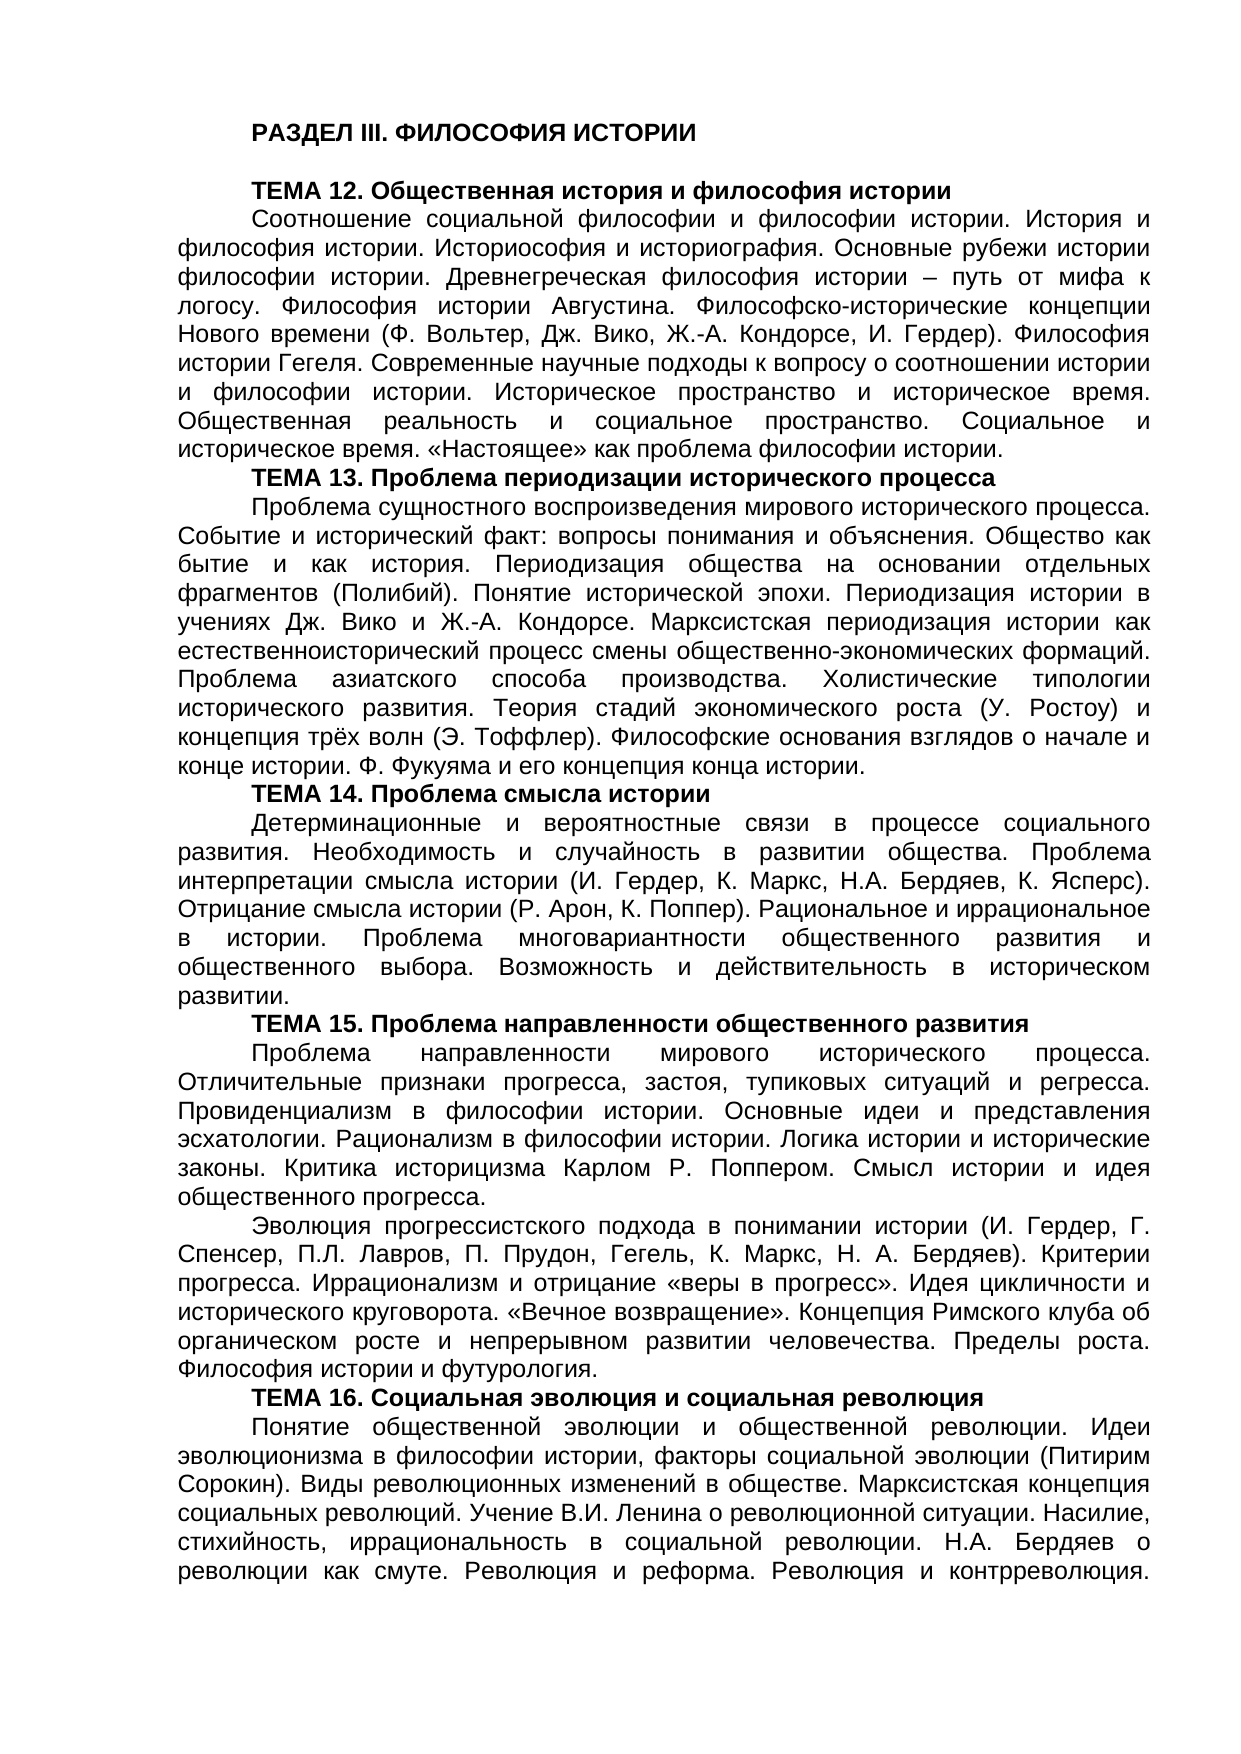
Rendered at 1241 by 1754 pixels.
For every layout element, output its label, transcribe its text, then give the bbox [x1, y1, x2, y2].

text ТЕМА 13. Проблема периодизации исторического процесса [177, 463, 1152, 492]
text Проблема сущностного воспроизведения мирового исторического процесса. Событие и исторический факт: вопросы понимания и объяснения. Общество как бытие и как история. Периодизация общества на основании отдельных фрагментов (Полибий). Понятие исторической эпохи. Периодизация истории в учениях Дж. Вико и Ж.-А. Кондорсе. Марксистская периодизация истории как естественноисторический процесс смены общественно-экономических формаций. Проблема азиатского способа производства. Холистические типологии исторического развития. Теория стадий экономического роста (У. Ростоу) и концепция трёх волн (Э. Тоффлер). Философские основания взглядов о начале и конце истории. Ф. Фукуяма и его концепция конца истории. [177, 492, 1152, 779]
text ТЕМА 15. Проблема направленности общественного развития [177, 1009, 1152, 1038]
text РАЗДЕЛ III. ФИЛОСОФИЯ ИСТОРИИ [177, 118, 1152, 147]
text Детерминационные и вероятностные связи в процессе социального развития. Необходимость и случайность в развитии общества. Проблема интерпретации смысла истории (И. Гердер, К. Маркс, Н.А. Бердяев, К. Ясперс). Отрицание смысла истории (Р. Арон, К. Поппер). Рациональное и иррациональное в истории. Проблема многовариантности общественного развития и общественного выбора. Возможность и действительность в историческом развитии. [177, 808, 1152, 1009]
text Проблема направленности мирового исторического процесса. Отличительные признаки прогресса, застоя, тупиковых ситуаций и регресса. Провиденциализм в философии истории. Основные идеи и представления эсхатологии. Рационализм в философии истории. Логика истории и исторические законы. Критика историцизма Карлом Р. Поппером. Смысл истории и идея общественного прогресса. [177, 1038, 1152, 1211]
text ТЕМА 16. Социальная эволюция и социальная революция [177, 1383, 1152, 1412]
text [177, 1412, 1152, 1584]
text Эволюция прогрессистского подхода в понимании истории (И. Гердер, Г. Спенсер, П.Л. Лавров, П. Прудон, Гегель, К. Маркс, Н. А. Бердяев). Критерии прогресса. Иррационализм и отрицание «веры в прогресс». Идея цикличности и исторического круговорота. «Вечное возвращение». Концепция Римского клуба об органическом росте и непрерывном развитии человечества. Пределы роста. Философия истории и футурология. [177, 1211, 1152, 1383]
text ТЕМА 12. Общественная история и философия истории [177, 176, 1152, 204]
text Соотношение социальной философии и философии истории. История и философия истории. Историософия и историография. Основные рубежи истории философии истории. Древнегреческая философия истории – путь от мифа к логосу. Философия истории Августина. Философско-исторические концепции Нового времени (Ф. Вольтер, Дж. Вико, Ж.-А. Кондорсе, И. Гердер). Философия истории Гегеля. Современные научные подходы к вопросу о соотношении истории и философии истории. Историческое пространство и историческое время. Общественная реальность и социальное пространство. Социальное и историческое время. «Настоящее» как проблема философии истории. [177, 204, 1152, 463]
text ТЕМА 14. Проблема смысла истории [177, 779, 1152, 808]
